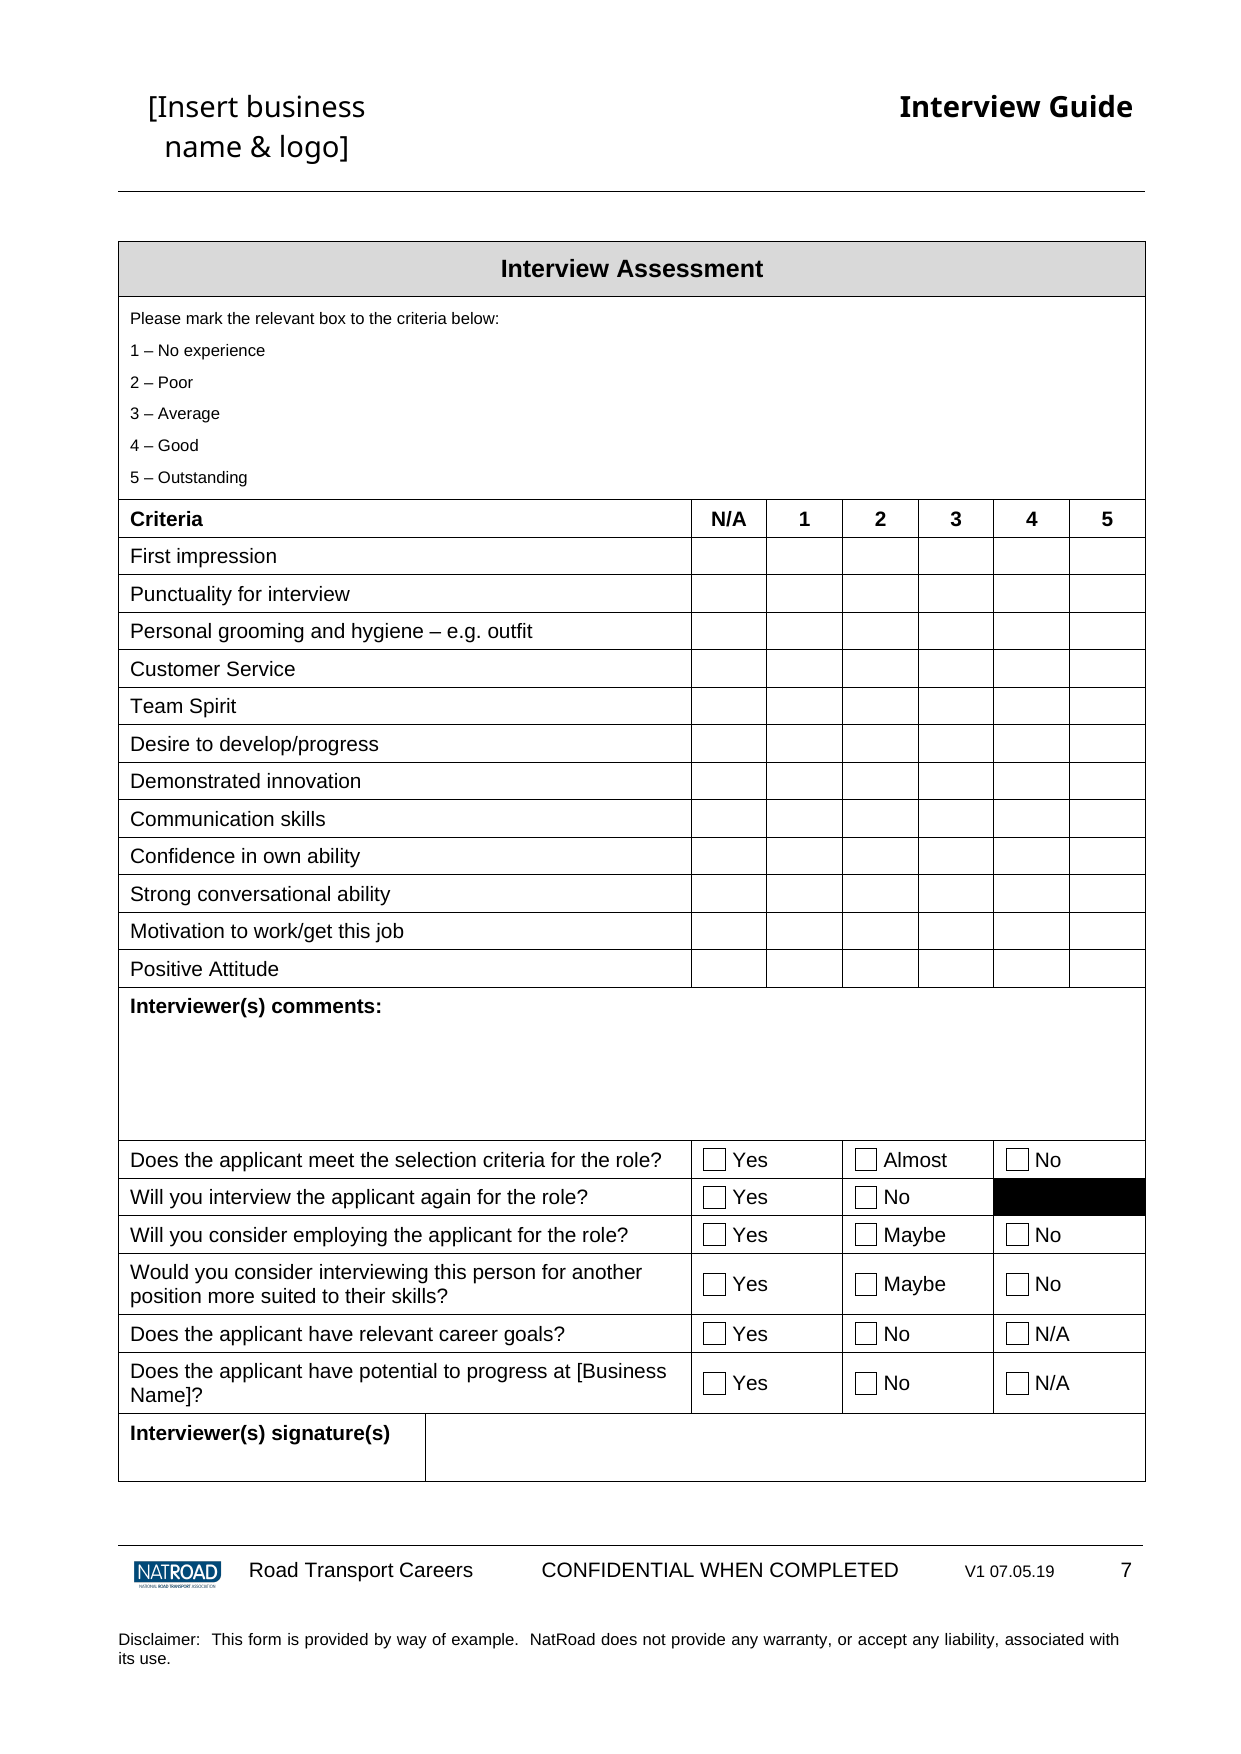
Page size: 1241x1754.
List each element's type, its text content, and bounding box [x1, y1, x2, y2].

table_cell [919, 800, 993, 837]
table_cell [767, 950, 842, 987]
table_cell [919, 650, 993, 687]
table_cell [843, 688, 918, 724]
table_cell First impression [119, 538, 691, 574]
table_cell [843, 575, 918, 612]
table_cell [994, 650, 1069, 687]
table_header Interview Assessment [119, 242, 1145, 296]
table_cell [692, 538, 766, 574]
table_cell [767, 538, 842, 574]
table_cell [919, 613, 993, 649]
table_cell [994, 575, 1069, 612]
table_cell Will you consider employing the applicant for the role? [119, 1216, 691, 1253]
table_cell [692, 725, 766, 762]
table_cell [692, 875, 766, 912]
table_cell [692, 950, 766, 987]
table_cell No [994, 1141, 1145, 1178]
table_cell [919, 575, 993, 612]
table_cell [767, 875, 842, 912]
table_cell [1070, 575, 1145, 612]
table_cell Does the applicant have potential to progress at [Business Name]? [119, 1353, 691, 1413]
table_cell [994, 838, 1069, 874]
table_cell [994, 725, 1069, 762]
table_cell [1070, 688, 1145, 724]
table_cell 5 [1070, 500, 1145, 537]
table_cell No [843, 1353, 993, 1413]
table_cell [1070, 613, 1145, 649]
table_cell [843, 725, 918, 762]
table_cell [919, 875, 993, 912]
table_cell Will you interview the applicant again for the role? [119, 1179, 691, 1215]
table_cell Confidence in own ability [119, 838, 691, 874]
table_cell [767, 575, 842, 612]
table_cell [692, 763, 766, 799]
table_cell 1 [767, 500, 842, 537]
table_cell 4 [994, 500, 1069, 537]
table_cell [843, 613, 918, 649]
table_cell Yes [692, 1179, 842, 1215]
table_cell [843, 838, 918, 874]
table_cell [767, 800, 842, 837]
table_cell [843, 650, 918, 687]
table_cell Motivation to work/get this job [119, 913, 691, 949]
table_cell 2 [843, 500, 918, 537]
table_cell Does the applicant meet the selection criteria for the role? [119, 1141, 691, 1178]
table_cell Almost [843, 1141, 993, 1178]
table_cell [767, 913, 842, 949]
table_cell [1070, 875, 1145, 912]
table_cell [843, 875, 918, 912]
table_cell [843, 913, 918, 949]
table_cell Please mark the relevant box to the criteria below: 1 – No experience 2 – Poor 3 – Average 4 – Good 5 – Outstanding [119, 297, 1145, 499]
table_cell [426, 1414, 1145, 1481]
table_cell [919, 725, 993, 762]
table_cell Communication skills [119, 800, 691, 837]
table_cell Does the applicant have relevant career goals? [119, 1315, 691, 1352]
table_cell [1070, 838, 1145, 874]
table_cell Maybe [843, 1216, 993, 1253]
table_cell [919, 688, 993, 724]
table_cell [692, 613, 766, 649]
table_cell [994, 875, 1069, 912]
table_cell Criteria [119, 500, 691, 537]
table_cell [692, 688, 766, 724]
table_cell [767, 725, 842, 762]
table_cell [919, 838, 993, 874]
table_cell No [843, 1315, 993, 1352]
table_cell [919, 950, 993, 987]
table_cell [767, 763, 842, 799]
table_cell [767, 688, 842, 724]
table_cell [1070, 913, 1145, 949]
picture [129, 1558, 226, 1592]
table_cell [1070, 650, 1145, 687]
table_cell No [994, 1216, 1145, 1253]
table_cell [692, 800, 766, 837]
table_cell Positive Attitude [119, 950, 691, 987]
table_cell Yes [692, 1216, 842, 1253]
table_cell [994, 688, 1069, 724]
table_cell [843, 950, 918, 987]
table_cell Interviewer(s) comments: [119, 988, 1145, 1140]
table_cell Desire to develop/progress [119, 725, 691, 762]
table_cell [1070, 725, 1145, 762]
table_cell No [994, 1254, 1145, 1314]
table_cell Interviewer(s) signature(s) [119, 1414, 425, 1481]
table_cell [767, 613, 842, 649]
table_cell [1070, 950, 1145, 987]
table_cell 3 [919, 500, 993, 537]
table_cell [843, 800, 918, 837]
table_cell N/A [692, 500, 766, 537]
table_cell [767, 650, 842, 687]
table_cell [692, 650, 766, 687]
table_cell Yes [692, 1353, 842, 1413]
table_cell [692, 575, 766, 612]
table_cell [919, 913, 993, 949]
table_cell N/A [994, 1353, 1145, 1413]
table_cell [692, 838, 766, 874]
table_cell [1070, 538, 1145, 574]
table_cell Strong conversational ability [119, 875, 691, 912]
table_cell [994, 1179, 1145, 1215]
table_cell [994, 763, 1069, 799]
table_cell No [843, 1179, 993, 1215]
table_cell Customer Service [119, 650, 691, 687]
table_cell Would you consider interviewing this person for another position more suited to their skills? [119, 1254, 691, 1314]
table_cell Yes [692, 1315, 842, 1352]
table_cell [919, 538, 993, 574]
table_cell [767, 838, 842, 874]
table_cell [994, 800, 1069, 837]
table_cell [843, 538, 918, 574]
table_cell [692, 913, 766, 949]
table_cell Demonstrated innovation [119, 763, 691, 799]
table_cell [994, 538, 1069, 574]
table_cell Maybe [843, 1254, 993, 1314]
table_cell N/A [994, 1315, 1145, 1352]
table_cell [994, 950, 1069, 987]
table_cell [1070, 800, 1145, 837]
table_cell [1070, 763, 1145, 799]
table_cell Team Spirit [119, 688, 691, 724]
table_cell Yes [692, 1141, 842, 1178]
table_cell Personal grooming and hygiene – e.g. outfit [119, 613, 691, 649]
table_cell [919, 763, 993, 799]
table_cell [843, 763, 918, 799]
table_cell Yes [692, 1254, 842, 1314]
table_cell [994, 613, 1069, 649]
table_cell [994, 913, 1069, 949]
table_cell Punctuality for interview [119, 575, 691, 612]
